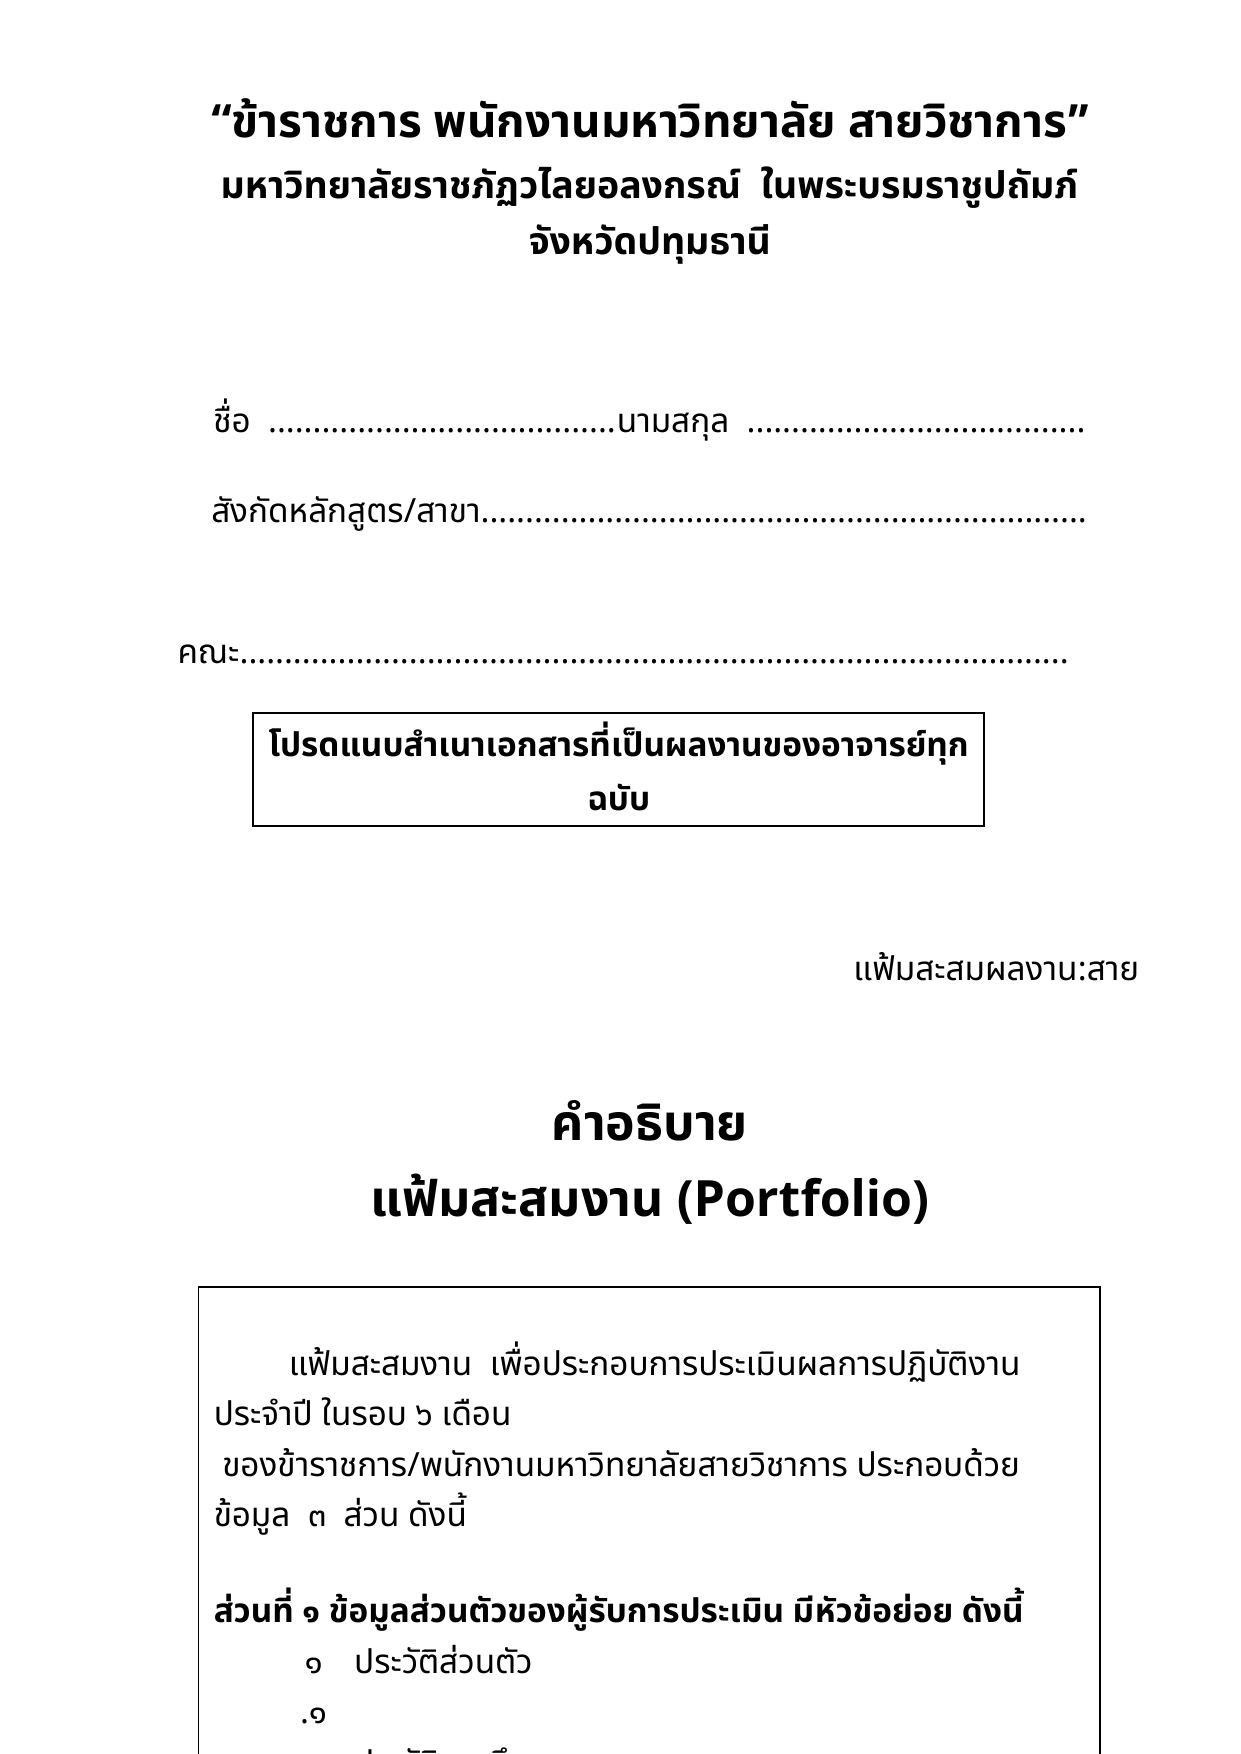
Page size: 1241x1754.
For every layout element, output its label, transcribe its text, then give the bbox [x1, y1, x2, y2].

text สังกัดหลักสูตร/สาขา.................................................................... [177, 487, 1122, 583]
text คำอธิบาย [177, 1087, 1122, 1163]
text มหาวิทยาลัยราชภัฏวไลยอลงกรณ์ ในพระบรมราชูปถัมภ์ จังหวัดปทุมธานี [177, 158, 1122, 272]
text “ข้าราชการ พนักงานมหาวิทยาลัย สายวิชาการ” [177, 89, 1122, 158]
text แฟ้มสะสมงาน (Portfolio) [177, 1163, 1122, 1239]
text คณะ............................................................................................. [177, 583, 1122, 679]
text ชื่อ .......................................นามสกุล ...................................... [177, 396, 1122, 447]
